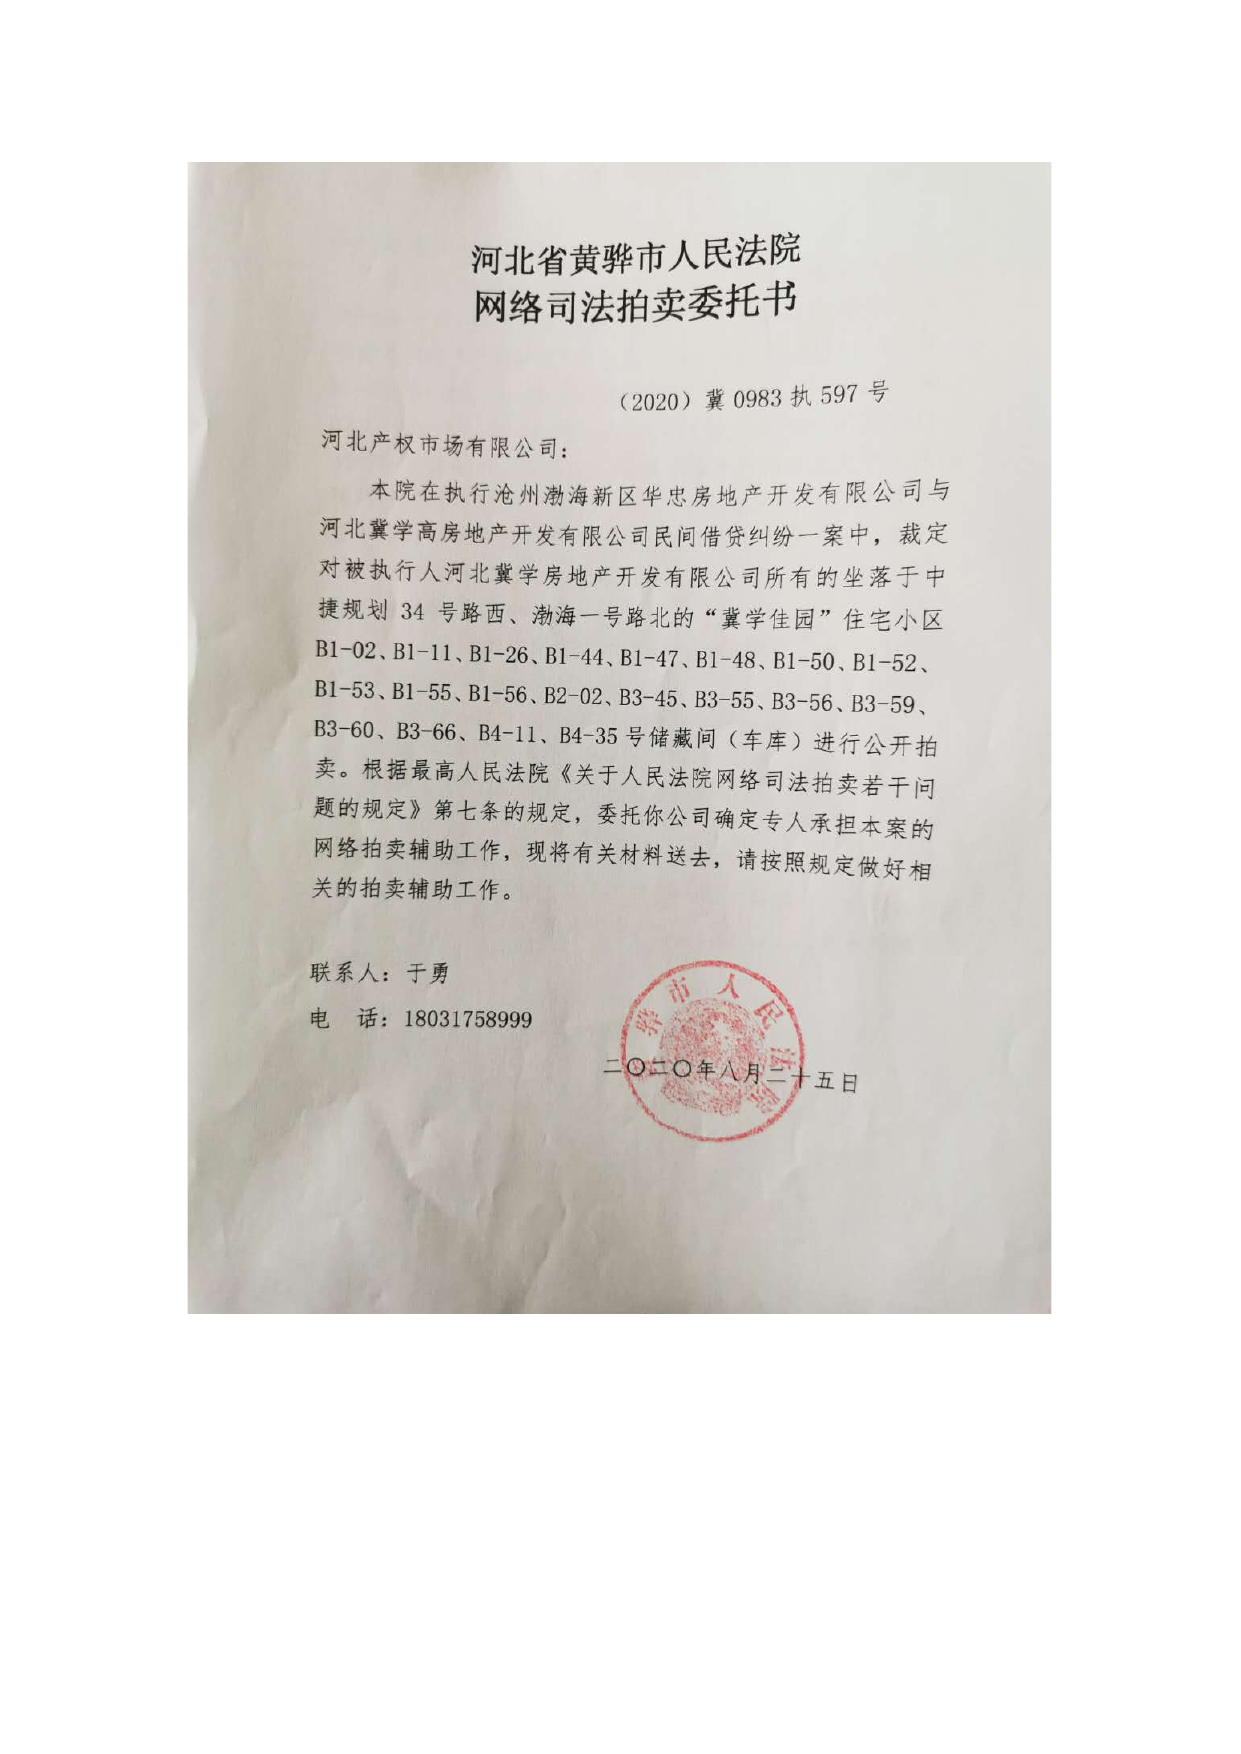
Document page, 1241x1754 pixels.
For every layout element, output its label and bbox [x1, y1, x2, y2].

picture [187, 162, 1052, 1314]
